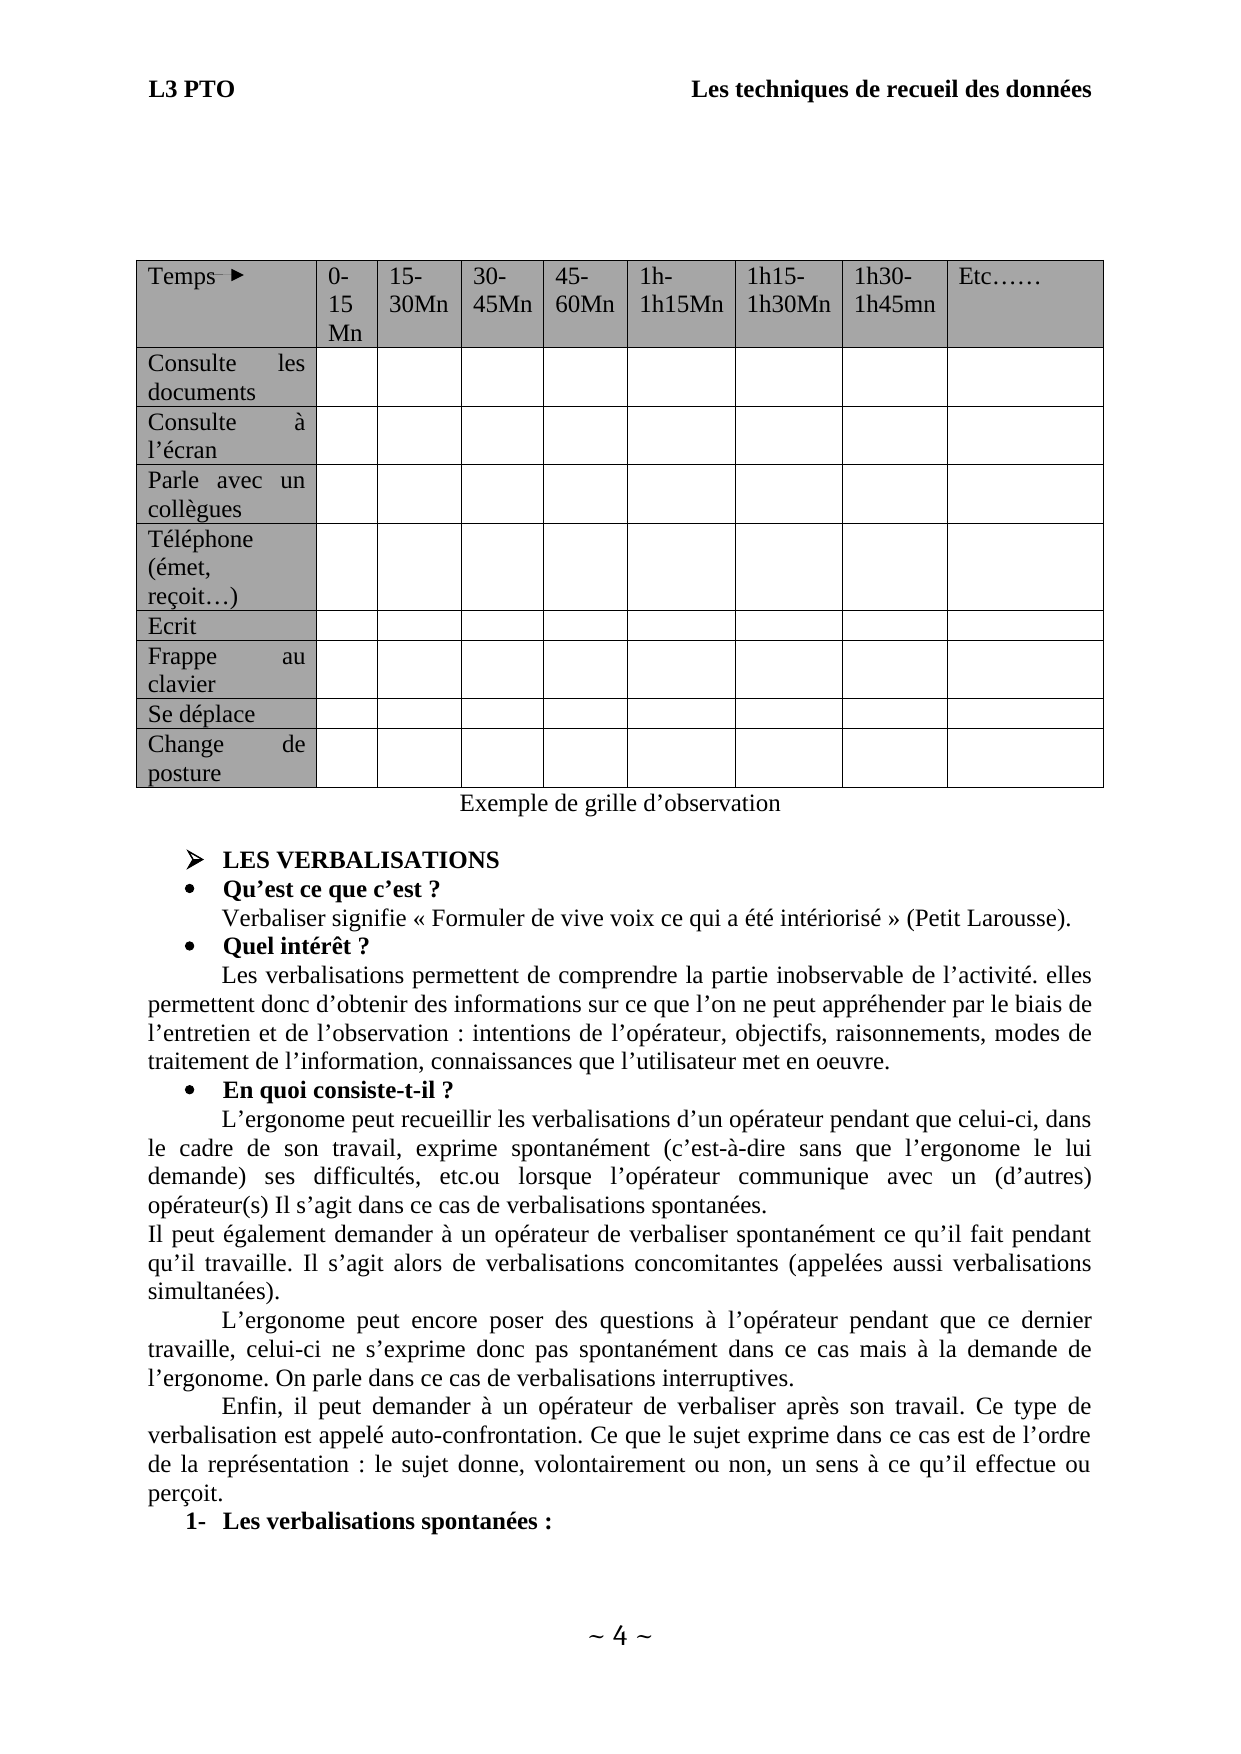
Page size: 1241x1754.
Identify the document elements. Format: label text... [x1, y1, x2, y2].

table_cell [462, 699, 543, 728]
table_cell [948, 641, 1103, 698]
table_cell [948, 407, 1103, 464]
table_cell [843, 407, 947, 464]
table_cell Téléphone (émet, reçoit…) [137, 524, 316, 610]
table_cell [378, 348, 461, 406]
table_cell [544, 699, 627, 728]
table_header 15-30Mn [378, 261, 461, 347]
text Exemple de grille d’observation [148, 788, 1093, 816]
table_header 0-15 Mn [317, 261, 377, 347]
table_cell Consulte les documents [137, 348, 316, 406]
table_cell [736, 729, 842, 787]
table_header 45-60Mn [544, 261, 627, 347]
table_header Etc…… [948, 261, 1103, 347]
table_cell [843, 729, 947, 787]
table_cell [843, 699, 947, 728]
table_cell [628, 699, 735, 728]
table_cell [544, 611, 627, 640]
table_cell [462, 611, 543, 640]
text Les verbalisations permettent de comprendre la partie inobservable de l’activité. elles permettent donc d’obtenir des informations sur ce que l’on ne peut appréhender par le biais de l’entretien et de l’observation : intentions de l’opérateur, objectifs, raisonnements, modes de traitement de l’information, connaissances que l’utilisateur met en oeuvre. [148, 960, 1093, 1075]
table_cell [628, 729, 735, 787]
table_header 30-45Mn [462, 261, 543, 347]
table_cell [378, 699, 461, 728]
table_cell [462, 407, 543, 464]
table_cell [378, 729, 461, 787]
text Verbaliser signifie « Formuler de vive voix ce qui a été intériorisé » (Petit Larousse). [148, 903, 1093, 931]
table_cell [317, 641, 377, 698]
table_cell [736, 407, 842, 464]
table_cell [317, 611, 377, 640]
table_cell [628, 465, 735, 523]
table_cell [378, 611, 461, 640]
table_cell [317, 348, 377, 406]
table_cell [843, 348, 947, 406]
table_cell [317, 524, 377, 610]
table_cell [948, 699, 1103, 728]
list Qu’est ce que c’est ? [185, 874, 1093, 903]
table_cell [544, 407, 627, 464]
table_cell [736, 524, 842, 610]
text Il peut également demander à un opérateur de verbaliser spontanément ce qu’il fait pendant qu’il travaille. Il s’agit alors de verbalisations concomitantes (appelées aussi verbalisations simultanées). [148, 1219, 1093, 1305]
table_cell [317, 407, 377, 464]
table_header 1h15-1h30Mn [736, 261, 842, 347]
table_cell Ecrit [137, 611, 316, 640]
table_cell [544, 348, 627, 406]
table_cell [948, 524, 1103, 610]
list LES VERBALISATIONS [185, 845, 1093, 874]
table_cell [544, 729, 627, 787]
table_cell Se déplace [137, 699, 316, 728]
table_cell Change de posture [137, 729, 316, 787]
table_cell [462, 641, 543, 698]
list En quoi consiste-t-il ? [185, 1075, 1093, 1104]
table_cell [462, 348, 543, 406]
table_cell [378, 407, 461, 464]
table_cell [462, 465, 543, 523]
table_cell [948, 729, 1103, 787]
table_cell Parle avec un collègues [137, 465, 316, 523]
table_cell [628, 524, 735, 610]
table_cell [462, 729, 543, 787]
table_cell [317, 699, 377, 728]
table_cell [843, 465, 947, 523]
table_cell [736, 465, 842, 523]
table_cell [736, 348, 842, 406]
table_cell Consulte à l’écran [137, 407, 316, 464]
table_cell [628, 348, 735, 406]
table_cell [948, 611, 1103, 640]
table_header 1h-1h15Mn [628, 261, 735, 347]
table_cell [843, 524, 947, 610]
text L’ergonome peut encore poser des questions à l’opérateur pendant que ce dernier travaille, celui-ci ne s’exprime donc pas spontanément dans ce cas mais à la demande de l’ergonome. On parle dans ce cas de verbalisations interruptives. [148, 1305, 1093, 1391]
table_cell [462, 524, 543, 610]
table_cell [317, 465, 377, 523]
table_cell [843, 641, 947, 698]
table_header 1h30-1h45mn [843, 261, 947, 347]
table_cell [948, 348, 1103, 406]
table_cell [378, 641, 461, 698]
table_cell [628, 407, 735, 464]
table_header Temps [137, 261, 316, 347]
table_cell [544, 465, 627, 523]
table_cell [628, 641, 735, 698]
text Enfin, il peut demander à un opérateur de verbaliser après son travail. Ce type de verbalisation est appelé auto-confrontation. Ce que le sujet exprime dans ce cas est de l’ordre de la représentation : le sujet donne, volontairement ou non, un sens à ce qu’il effectue ou perçoit. [148, 1391, 1093, 1506]
list Les verbalisations spontanées : [185, 1506, 1093, 1535]
text L’ergonome peut recueillir les verbalisations d’un opérateur pendant que celui-ci, dans le cadre de son travail, exprime spontanément (c’est-à-dire sans que l’ergonome le lui demande) ses difficultés, etc.ou lorsque l’opérateur communique avec un (d’autres) opérateur(s) Il s’agit dans ce cas de verbalisations spontanées. [148, 1104, 1093, 1219]
table_cell [736, 611, 842, 640]
table_cell [843, 611, 947, 640]
table_cell Frappe au clavier [137, 641, 316, 698]
table_cell [378, 524, 461, 610]
table_cell [628, 611, 735, 640]
table_cell [736, 641, 842, 698]
table_cell [948, 465, 1103, 523]
table_cell [317, 729, 377, 787]
list Quel intérêt ? [185, 931, 1093, 960]
table_cell [378, 465, 461, 523]
table_cell [544, 641, 627, 698]
table_cell [736, 699, 842, 728]
table_cell [544, 524, 627, 610]
